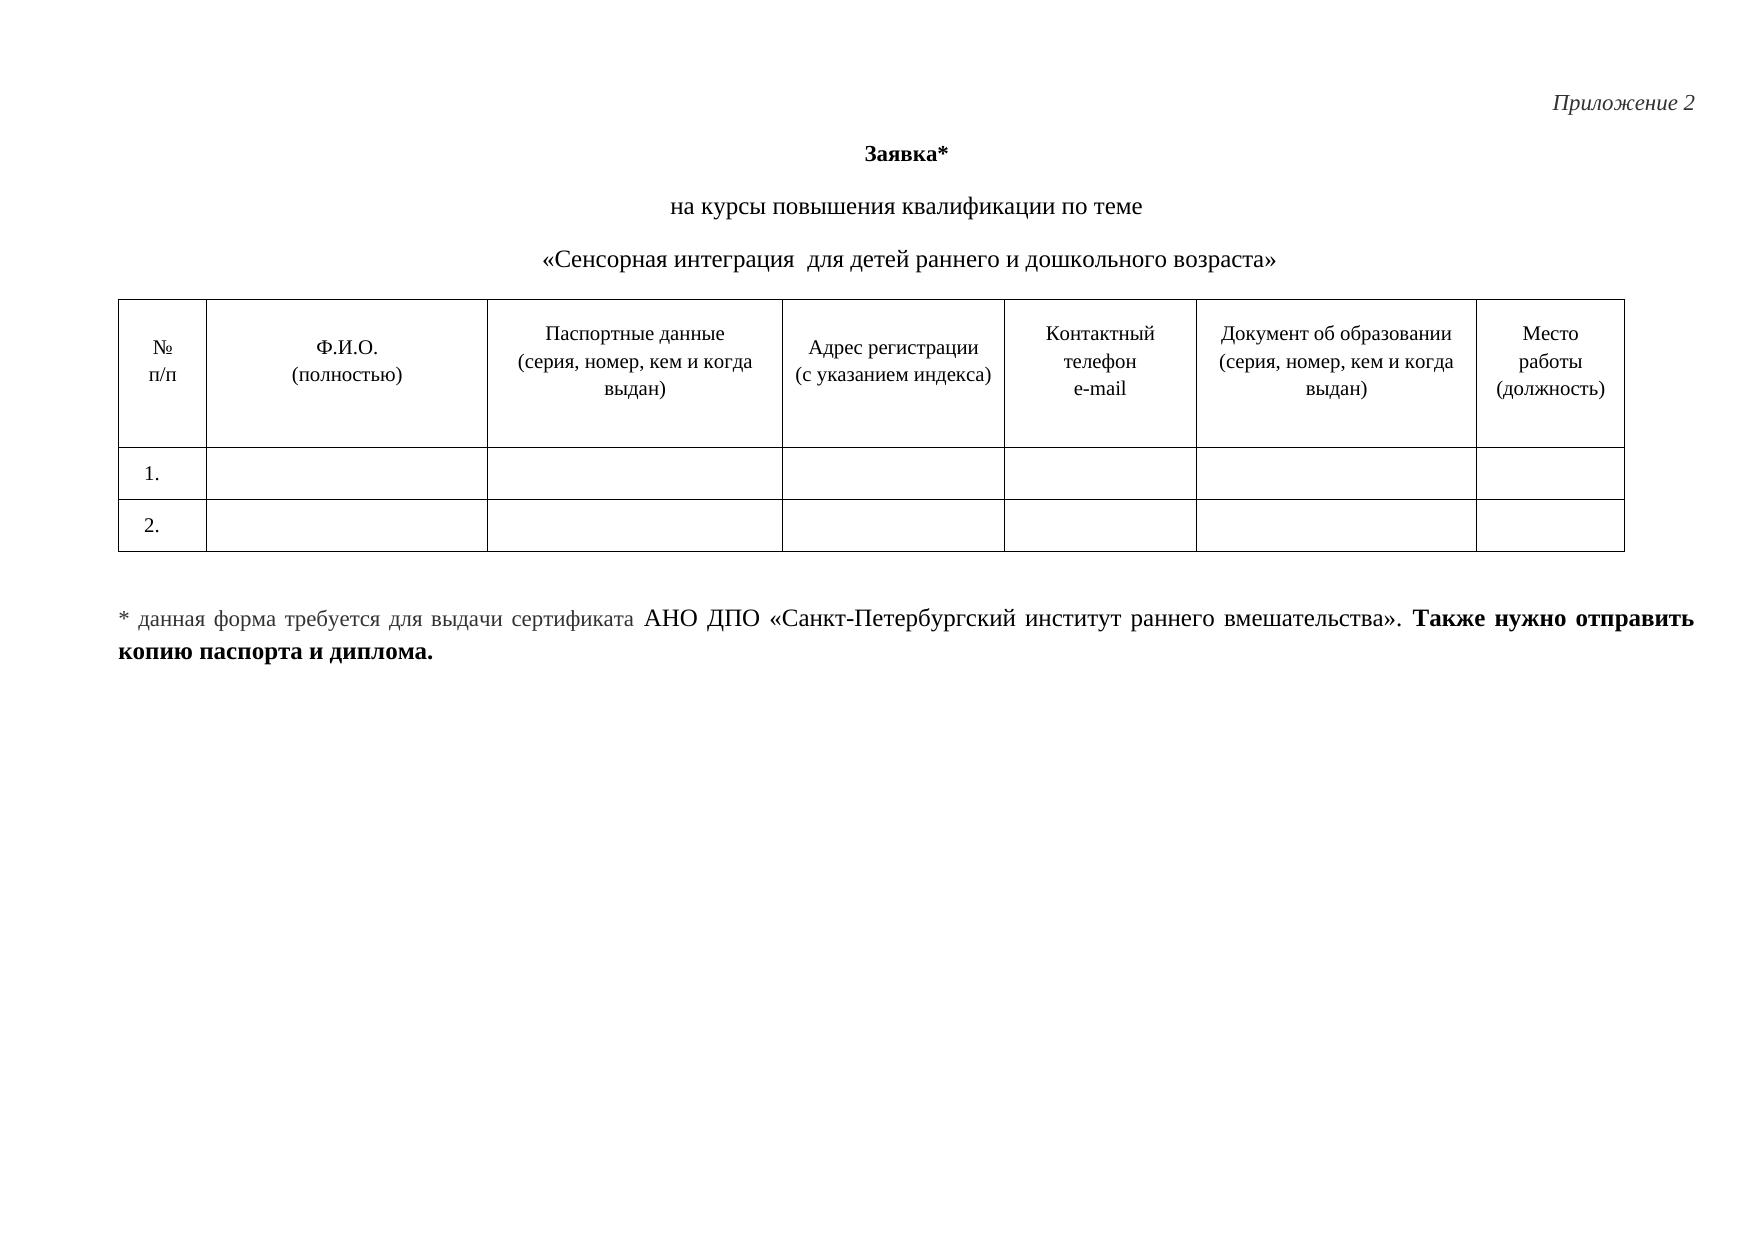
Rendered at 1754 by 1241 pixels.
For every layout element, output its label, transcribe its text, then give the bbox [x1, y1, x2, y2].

table_cell [488, 500, 782, 551]
table_cell [119, 500, 206, 551]
table_cell [488, 448, 782, 499]
table_cell [207, 448, 487, 499]
table_cell [783, 500, 1004, 551]
table_cell [1005, 500, 1196, 551]
text «Сенсорная интеграция для детей раннего и дошкольного возраста» [118, 244, 1695, 273]
text на курсы повышения квалификации по теме [118, 191, 1695, 219]
table_header Ф.И.О. (полностью) [207, 300, 487, 447]
table_cell [1197, 448, 1476, 499]
table_cell [1477, 448, 1624, 499]
table_cell [783, 448, 1004, 499]
table_cell [1005, 448, 1196, 499]
table_header Паспортные данные (серия, номер, кем и когда выдан) [488, 300, 782, 447]
table_cell [207, 500, 487, 551]
table_header Адрес регистрации (с указанием индекса) [783, 300, 1004, 447]
table_header Контактный телефон e-mail [1005, 300, 1196, 447]
table_header № п/п [119, 300, 206, 447]
table_cell [1197, 500, 1476, 551]
table_cell [1477, 500, 1624, 551]
table_header Место работы (должность) [1477, 300, 1624, 447]
text Приложение 2 [118, 89, 1695, 115]
text * данная форма требуется для выдачи сертификата АНО ДПО «Санкт-Петербургский институт раннего вмешательства». Также нужно отправить копию паспорта и диплома. [118, 603, 1695, 664]
table_cell [119, 448, 206, 499]
table_header Документ об образовании (серия, номер, кем и когда выдан) [1197, 300, 1476, 447]
text Заявка* [118, 140, 1695, 166]
